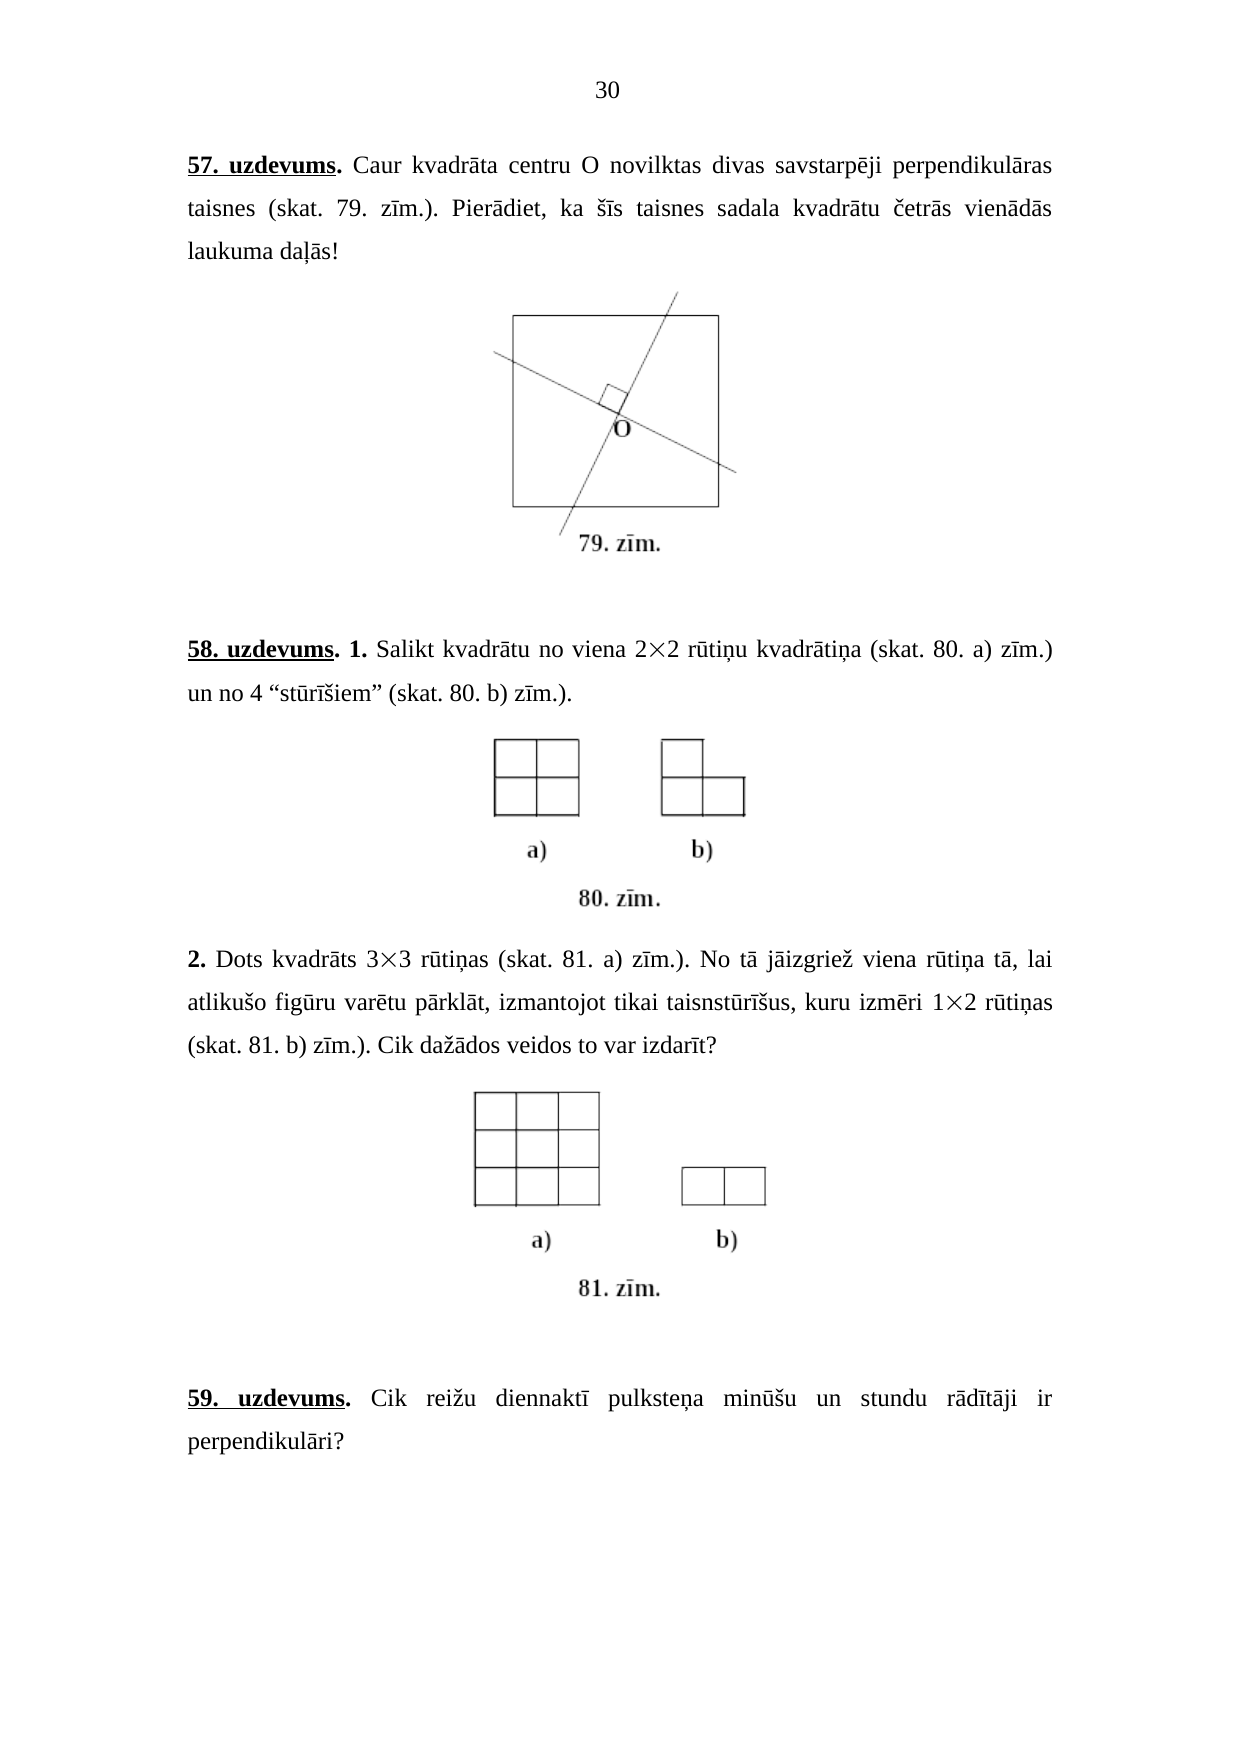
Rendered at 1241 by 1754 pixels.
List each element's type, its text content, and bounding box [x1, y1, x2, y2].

text 58. uzdevums. 1. Salikt kvadrātu no viena 22 rūtiņu kvadrātiņa (skat. 80. a) zīm.) un no 4 “stūrīšiem” (skat. 80. b) zīm.). [187, 634, 1053, 706]
text 59. uzdevums. Cik reižu diennaktī pulksteņa minūšu un stundu rādītāji ir perpendikulāri? [187, 1383, 1053, 1455]
text 57. uzdevums. Caur kvadrāta centru O novilktas divas savstarpēji perpendikulāras taisnes (skat. 79. zīm.). Pierādiet, ka šīs taisnes sadala kvadrātu četrās vienādās laukuma daļās! [187, 150, 1053, 265]
text 2. Dots kvadrāts 33 rūtiņas (skat. 81. a) zīm.). No tā jāizgriež viena rūtiņa tā, lai atlikušo figūru varētu pārklāt, izmantojot tikai taisnstūrīšus, kuru izmēri 12 rūtiņas (skat. 81. b) zīm.). Cik dažādos veidos to var izdarīt? [187, 944, 1053, 1059]
